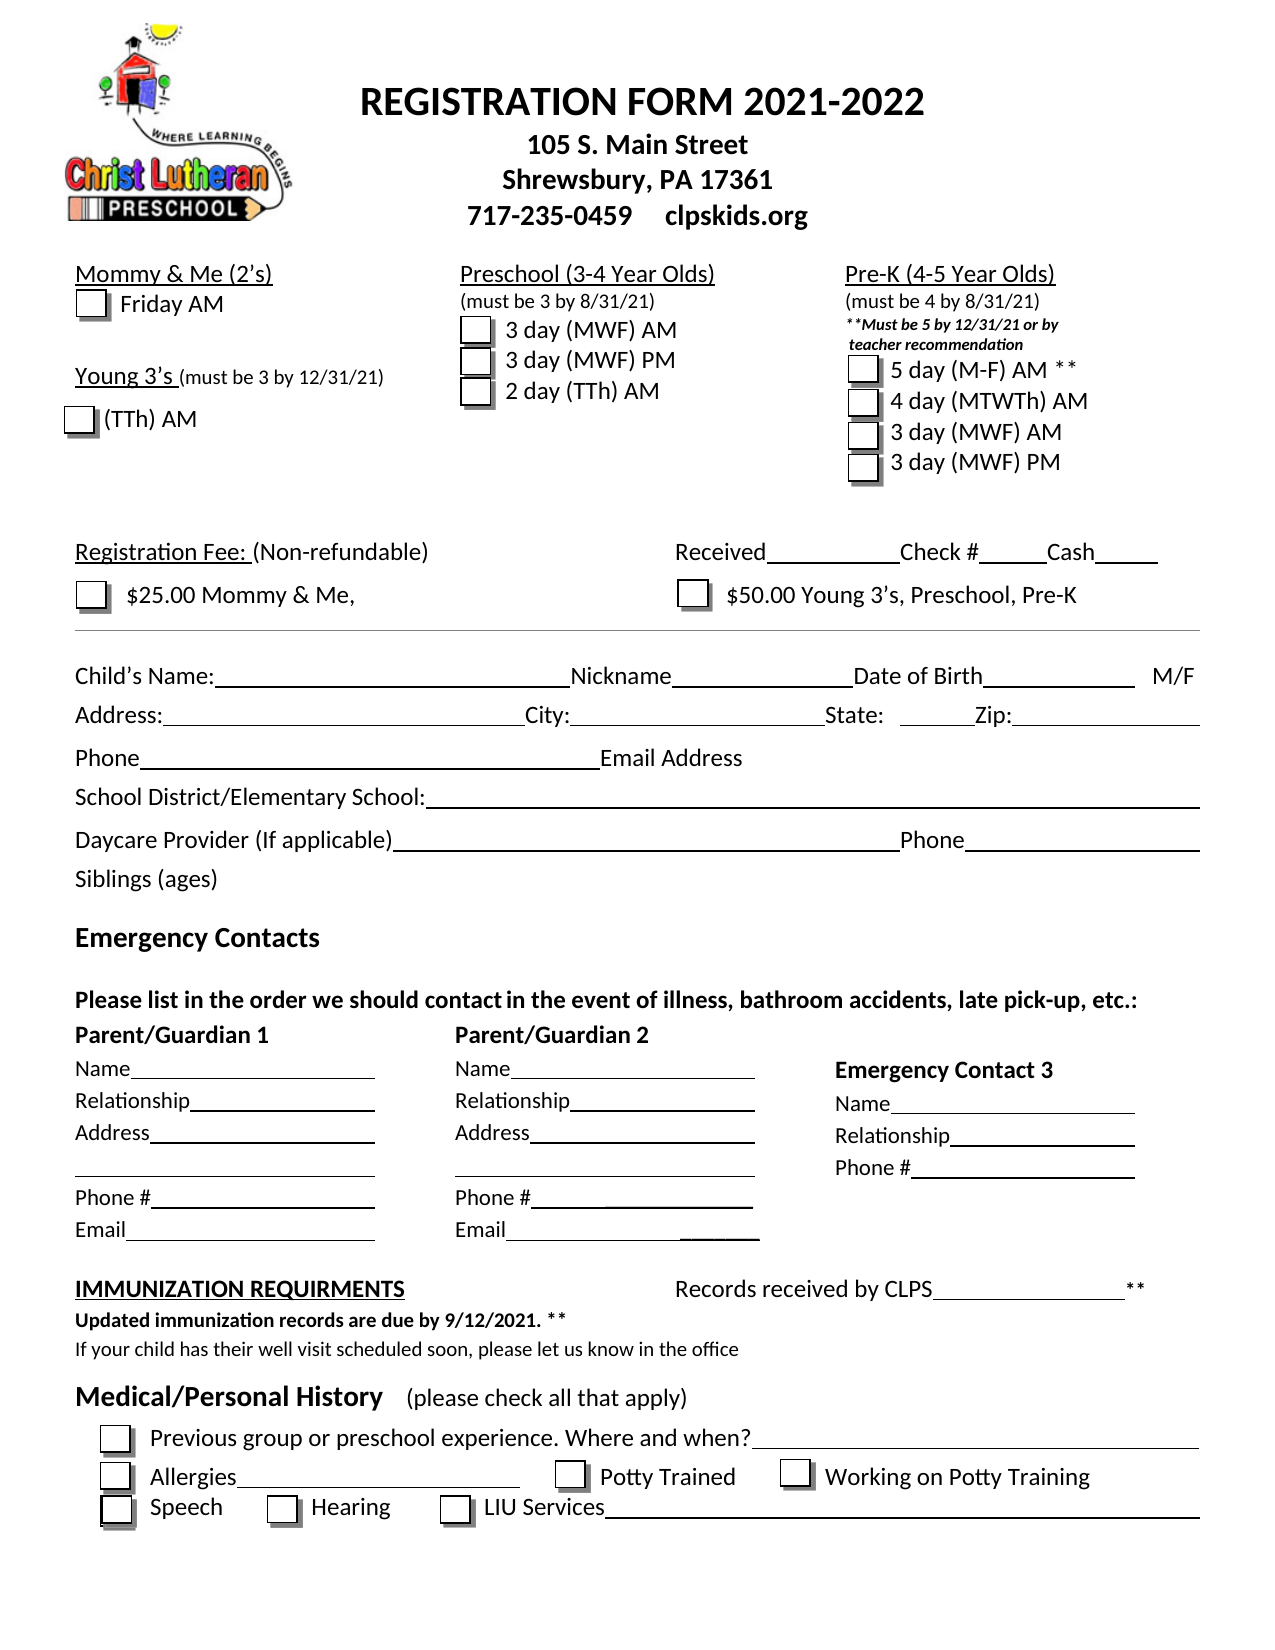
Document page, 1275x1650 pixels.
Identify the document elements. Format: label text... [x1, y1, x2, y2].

text 717-235-0459 clpskids.org [75, 197, 1200, 233]
picture [64, 23, 294, 221]
text (TTh) AM [75, 403, 430, 434]
text (must be 3 by 8/31/21) [460, 289, 815, 314]
text 3 day (MWF) AM [460, 314, 815, 344]
text Emergency Contacts [75, 919, 1200, 954]
text 105 S. Main Street [294, 126, 1200, 161]
text Allergies Potty Trained Working on Potty Training Speech Hearing LIU Services [75, 1461, 1200, 1522]
text Registration Fee: (Non-refundable) Received Check # Cash [75, 536, 1200, 567]
text If your child has their well visit scheduled soon, please let us know in the office [75, 1336, 1200, 1362]
text 3 day (MWF) PM [491, 344, 815, 375]
text **Must be 5 by 12/31/21 or by [845, 314, 1200, 334]
text Please list in the order we should contact in the event of illness, bathroom accidents, late pick-up, etc.: [75, 984, 1200, 1014]
text Medical/Personal History (please check all that apply) [75, 1378, 1200, 1413]
text Pre-K (4-5 Year Olds) [845, 258, 1200, 289]
text Phone # [835, 1153, 1200, 1181]
text Daycare Provider (If applicable) Phone [75, 824, 1200, 855]
text Previous group or preschool experience. Where and when? [75, 1422, 1200, 1452]
text Address [75, 1118, 440, 1146]
text Phone # [75, 1183, 440, 1211]
text Shrewsbury, PA 17361 [294, 161, 1200, 197]
text Email [75, 1216, 440, 1243]
text Parent/Guardian 2 [455, 1019, 820, 1049]
text Siblings (ages) [75, 863, 1200, 894]
text Name [835, 1089, 1200, 1117]
text Phone # _____________ [455, 1183, 820, 1211]
text Emergency Contact 3 [835, 1054, 1200, 1084]
text Relationship [75, 1086, 440, 1114]
text Child’s Name: Nickname Date of Birth M/F [75, 660, 1200, 691]
text Relationship [455, 1086, 820, 1114]
text School District/Elementary School: [75, 781, 1200, 812]
text (must be 4 by 8/31/21) [845, 289, 1200, 314]
text Name [75, 1054, 440, 1082]
text 4 day (MTWTh) AM [845, 385, 1200, 416]
text Name [455, 1054, 820, 1082]
text Friday AM [107, 289, 430, 319]
text Parent/Guardian 1 [75, 1019, 440, 1049]
text Young 3’s (must be 3 by 12/31/21) [75, 360, 430, 391]
text Phone Email Address [75, 742, 1200, 773]
text IMMUNIZATION REQUIRMENTS Records received by CLPS ** Updated immunization records are due by 9/12/2021. ** [75, 1273, 1200, 1332]
text teacher recommendation [845, 334, 1200, 355]
text $25.00 Mommy & Me, $50.00 Young 3’s, Preschool, Pre-K [709, 579, 1200, 609]
text Address: City: State: Zip: [75, 699, 1200, 729]
text Preschool (3-4 Year Olds) [460, 258, 815, 289]
text Address [455, 1118, 820, 1146]
text 2 day (TTh) AM [491, 375, 815, 406]
text Mommy & Me (2’s) [75, 258, 430, 289]
text 3 day (MWF) PM [879, 446, 1200, 477]
text Relationship [835, 1121, 1200, 1149]
text REGISTRATION FORM 2021-2022 [294, 75, 1200, 126]
text $25.00 Mommy & Me, $50.00 Young 3’s, Preschool, Pre-K [75, 579, 681, 609]
text 5 day (M-F) AM ** [879, 355, 1200, 385]
text Email _______ [455, 1216, 820, 1243]
text 3 day (MWF) AM [879, 416, 1200, 446]
